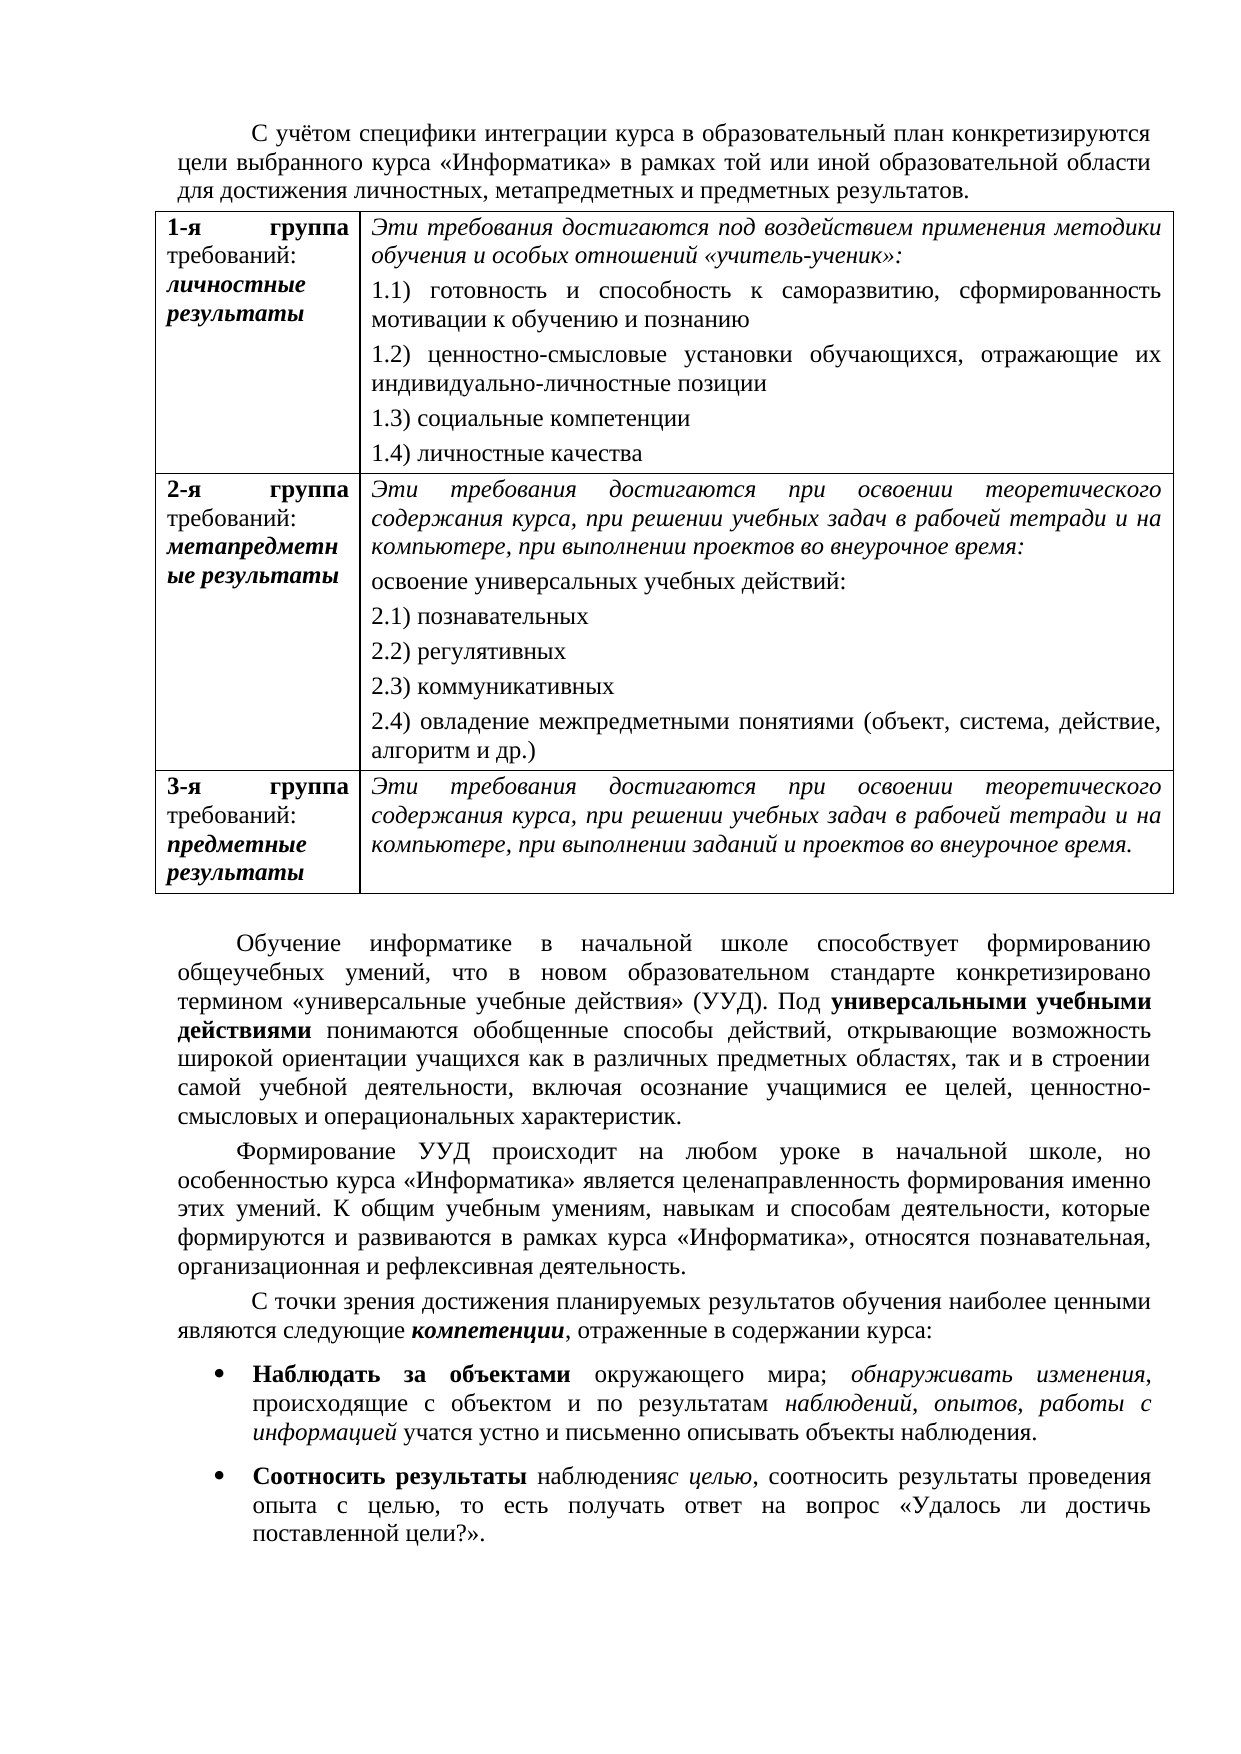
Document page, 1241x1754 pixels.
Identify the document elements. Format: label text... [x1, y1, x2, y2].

list Соотносить результаты наблюденияс целью, соотносить результаты проведения опыта с целью, то есть получать ответ на вопрос «Удалось ли достичь поставленной цели?». [215, 1461, 1152, 1547]
table_cell Эти требования достигаются при освоении теоретического содержания курса, при решении учебных задач в рабочей тетради и на компьютере, при выполнении заданий и проектов во внеурочное время. [361, 771, 1173, 892]
table_header Эти требования достигаются под воздействием применения методики обучения и особых отношений «учитель-ученик»: 1.1) готовность и способность к саморазвитию, сформированность мотивации к обучению и познанию 1.2) ценностно-смысловые установки обучающихся, отражающие их индивидуально-личностные позиции 1.3) социальные компетенции 1.4) личностные качества [361, 212, 1173, 473]
table_cell Эти требования достигаются при освоении теоретического содержания курса, при решении учебных задач в рабочей тетради и на компьютере, при выполнении проектов во внеурочное время: освоение универсальных учебных действий: 2.1) познавательных 2.2) регулятивных 2.3) коммуникативных 2.4) овладение межпредметными понятиями (объект, система, действие, алгоритм и др.) [361, 474, 1173, 770]
text Формирование УУД происходит на любом уроке в начальной школе, но особенностью курса «Информатика» является целенаправленность формирования именно этих умений. К общим учебным умениям, навыкам и способам деятельности, которые формируются и развиваются в рамках курса «Информатика», относятся познавательная, организационная и рефлексивная деятельность. [177, 1136, 1152, 1280]
list Наблюдать за объектами окружающего мира; обнаруживать изменения, происходящие с объектом и по результатам наблюдений, опытов, работы с информацией учатся устно и письменно описывать объекты наблюдения. [215, 1359, 1152, 1445]
table_header 1-я группа требований: личностные результаты [156, 212, 359, 473]
text Обучение информатике в начальной школе способствует формированию общеучебных умений, что в новом образовательном стандарте конкретизировано термином «универсальные учебные действия» (УУД). Под универсальными учебными действиями понимаются обобщенные способы действий, открывающие возможность широкой ориентации учащихся как в различных предметных областях, так и в строении самой учебной деятельности, включая осознание учащимися ее целей, ценностно-смысловых и операциональных характеристик. [177, 928, 1152, 1130]
text С точки зрения достижения планируемых результатов обучения наиболее ценными являются следующие компетенции, отраженные в содержании курса: [177, 1286, 1152, 1343]
text С учётом специфики интеграции курса в образовательный план конкретизируются цели выбранного курса «Информатика» в рамках той или иной образовательной области для достижения личностных, метапредметных и предметных результатов. [177, 118, 1152, 204]
table_cell 2-я группа требований: метапредметные результаты [156, 474, 359, 770]
table_cell 3-я группа требований: предметные результаты [156, 771, 359, 892]
